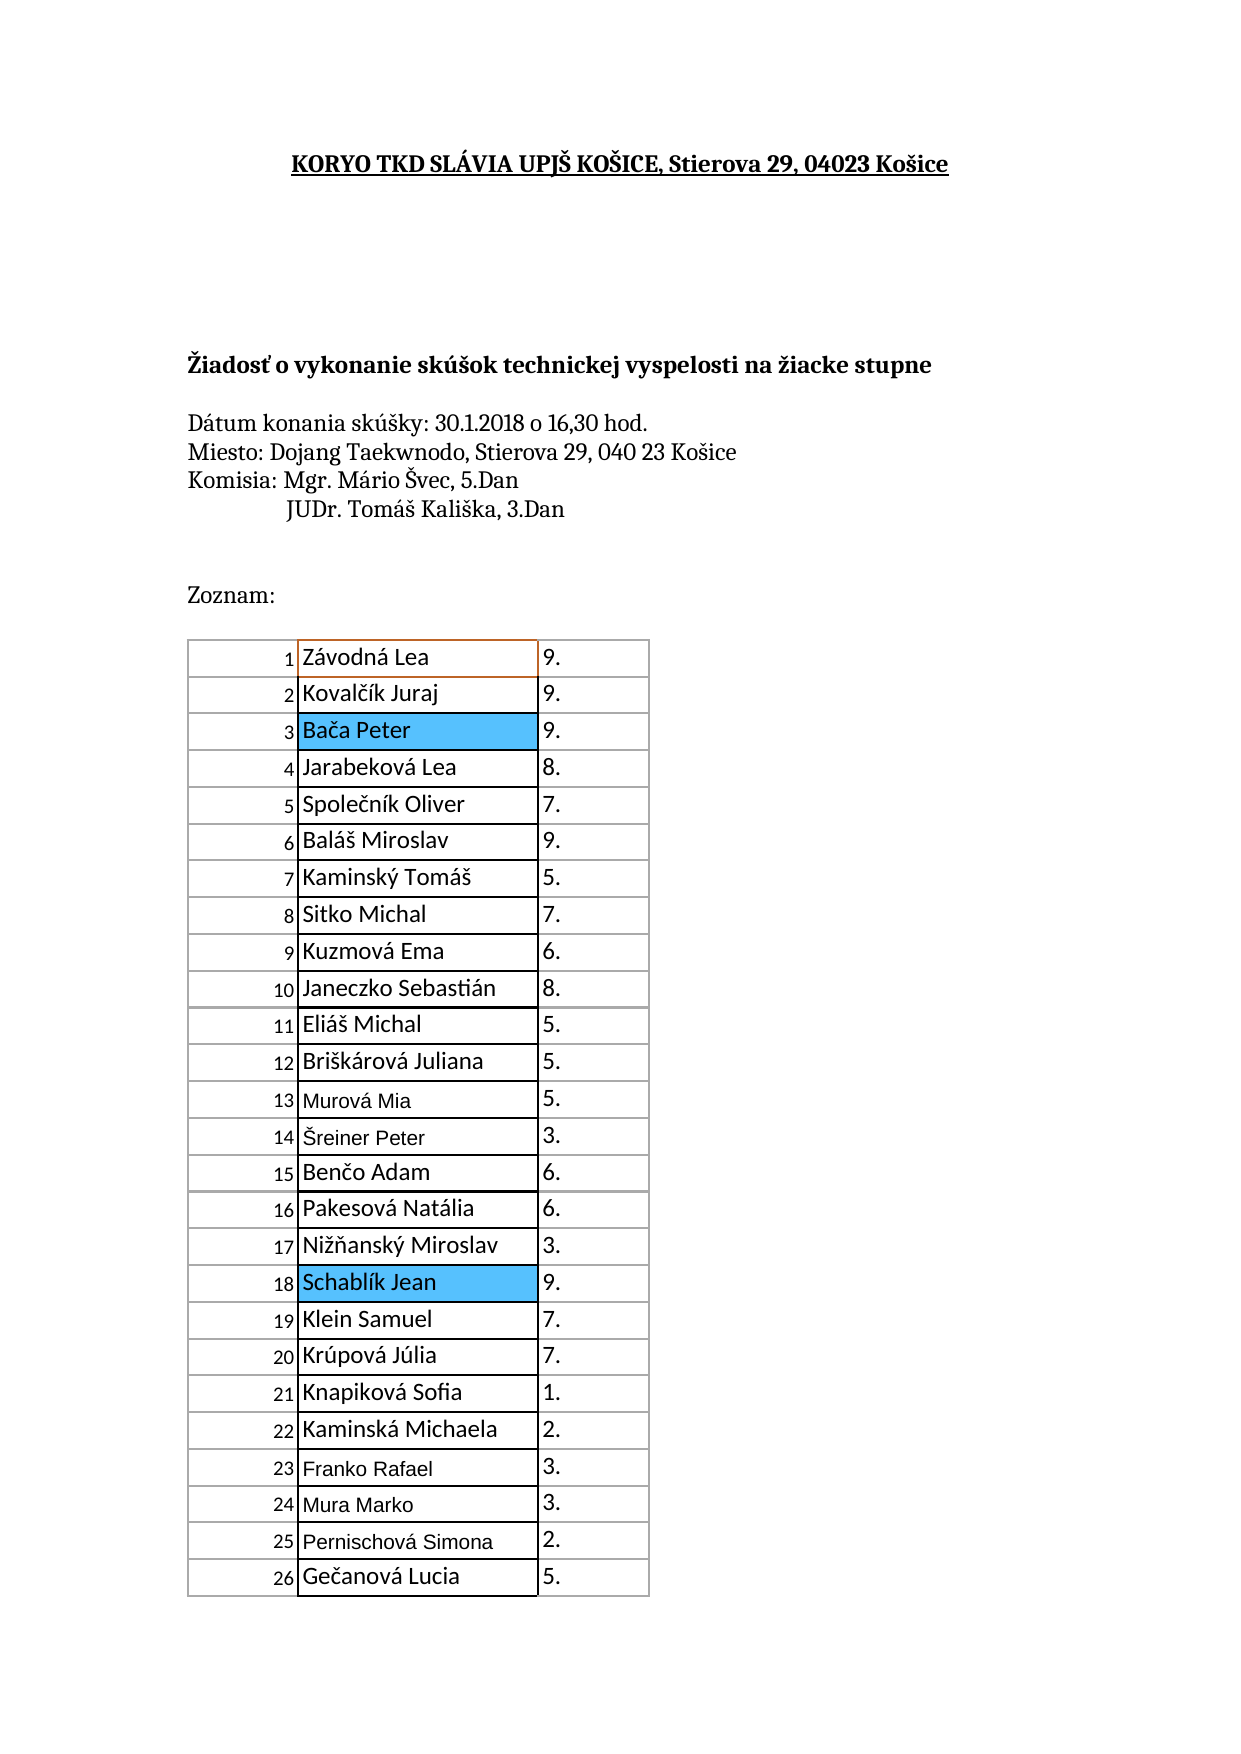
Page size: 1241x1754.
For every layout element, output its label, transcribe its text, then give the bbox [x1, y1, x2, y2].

table_cell Kaminská Michaela [299, 1413, 537, 1448]
table_cell 13 [189, 1082, 297, 1117]
table_cell 9. [539, 714, 648, 749]
table_cell 12 [189, 1045, 297, 1080]
table_cell 6. [539, 1156, 648, 1190]
table_cell Benčo Adam [299, 1156, 537, 1190]
table_cell 10 [189, 972, 297, 1006]
table_cell 3. [539, 1229, 648, 1264]
table_header Závodná Lea [299, 641, 537, 676]
table_cell 17 [189, 1229, 297, 1264]
table_cell 6. [539, 1193, 648, 1227]
table_cell Baláš Miroslav [299, 825, 537, 859]
table_cell 3. [539, 1487, 648, 1521]
table_cell 2. [539, 1413, 648, 1448]
table_cell 7. [539, 898, 648, 933]
table_cell 4 [189, 751, 297, 786]
table_cell Nižňanský Miroslav [299, 1229, 537, 1264]
table_cell 21 [189, 1376, 297, 1411]
table_cell 11 [189, 1009, 297, 1043]
table_cell Murová Mia [299, 1082, 537, 1117]
table_header 9. [539, 641, 648, 676]
table_cell Janeczko Sebastián [299, 972, 537, 1006]
table_cell 6 [189, 825, 297, 859]
table_cell 8 [189, 898, 297, 933]
table_cell 3 [189, 714, 297, 749]
table_cell 7. [539, 1340, 648, 1374]
table_cell 23 [189, 1450, 297, 1484]
table_cell Pernischová Simona [299, 1523, 537, 1558]
table_cell Krúpová Júlia [299, 1340, 537, 1374]
table_cell Schablík Jean [299, 1266, 537, 1301]
table_cell 16 [189, 1193, 297, 1227]
table_cell 24 [189, 1487, 297, 1521]
text Zoznam: [187, 581, 1053, 610]
table_cell 2 [189, 678, 297, 712]
text Žiadosť o vykonanie skúšok technickej vyspelosti na žiacke stupne [187, 351, 1053, 380]
table_cell 8. [539, 751, 648, 786]
table_cell 3. [539, 1450, 648, 1484]
table_cell Společník Oliver [299, 788, 537, 823]
table_cell 9. [539, 1266, 648, 1301]
text Dátum konania skúšky: 30.1.2018 o 16,30 hod. [187, 409, 1053, 437]
text KORYO TKD SLÁVIA UPJŠ KOŠICE, Stierova 29, 04023 Košice [187, 150, 1053, 179]
table_cell 8. [539, 972, 648, 1006]
table_cell 9. [539, 678, 648, 712]
table_header 1 [189, 641, 297, 676]
table_cell Klein Samuel [299, 1303, 537, 1337]
table_cell Kaminský Tomáš [299, 861, 537, 896]
table_cell Jarabeková Lea [299, 751, 537, 786]
table_cell 9. [539, 825, 648, 859]
table_cell Šreiner Peter [299, 1119, 537, 1153]
table_cell Briškárová Juliana [299, 1045, 537, 1080]
table_cell 19 [189, 1303, 297, 1337]
table_cell 3. [539, 1119, 648, 1153]
table_cell 5 [189, 788, 297, 823]
table_cell 5. [539, 1082, 648, 1117]
table_cell Gečanová Lucia [299, 1560, 537, 1595]
table_cell Kovalčík Juraj [299, 678, 537, 712]
table_cell Eliáš Michal [299, 1009, 537, 1043]
table_cell Bača Peter [299, 714, 537, 749]
table_cell 5. [539, 861, 648, 896]
table_cell Sitko Michal [299, 898, 537, 933]
table_cell 25 [189, 1523, 297, 1558]
table_cell 7 [189, 861, 297, 896]
table_cell 15 [189, 1156, 297, 1190]
table_cell 5. [539, 1045, 648, 1080]
table_cell 5. [539, 1009, 648, 1043]
table_cell 7. [539, 1303, 648, 1337]
table_cell Kuzmová Ema [299, 935, 537, 970]
table_cell 5. [539, 1560, 648, 1595]
table_cell Knapiková Sofia [299, 1376, 537, 1411]
table_cell 20 [189, 1340, 297, 1374]
table_cell Mura Marko [299, 1487, 537, 1521]
table_cell Pakesová Natália [299, 1193, 537, 1227]
table_cell 9 [189, 935, 297, 970]
table_cell 6. [539, 935, 648, 970]
table_cell 2. [539, 1523, 648, 1558]
table_cell Franko Rafael [299, 1450, 537, 1484]
text Miesto: Dojang Taekwnodo, Stierova 29, 040 23 Košice [187, 437, 1053, 466]
table_cell 22 [189, 1413, 297, 1448]
text Komisia: Mgr. Mário Švec, 5.Dan [187, 466, 1053, 495]
table_cell 7. [539, 788, 648, 823]
table_cell 18 [189, 1266, 297, 1301]
table_cell 26 [189, 1560, 297, 1595]
table_cell 1. [539, 1376, 648, 1411]
text JUDr. Tomáš Kališka, 3.Dan [187, 495, 1053, 524]
table_cell 14 [189, 1119, 297, 1153]
